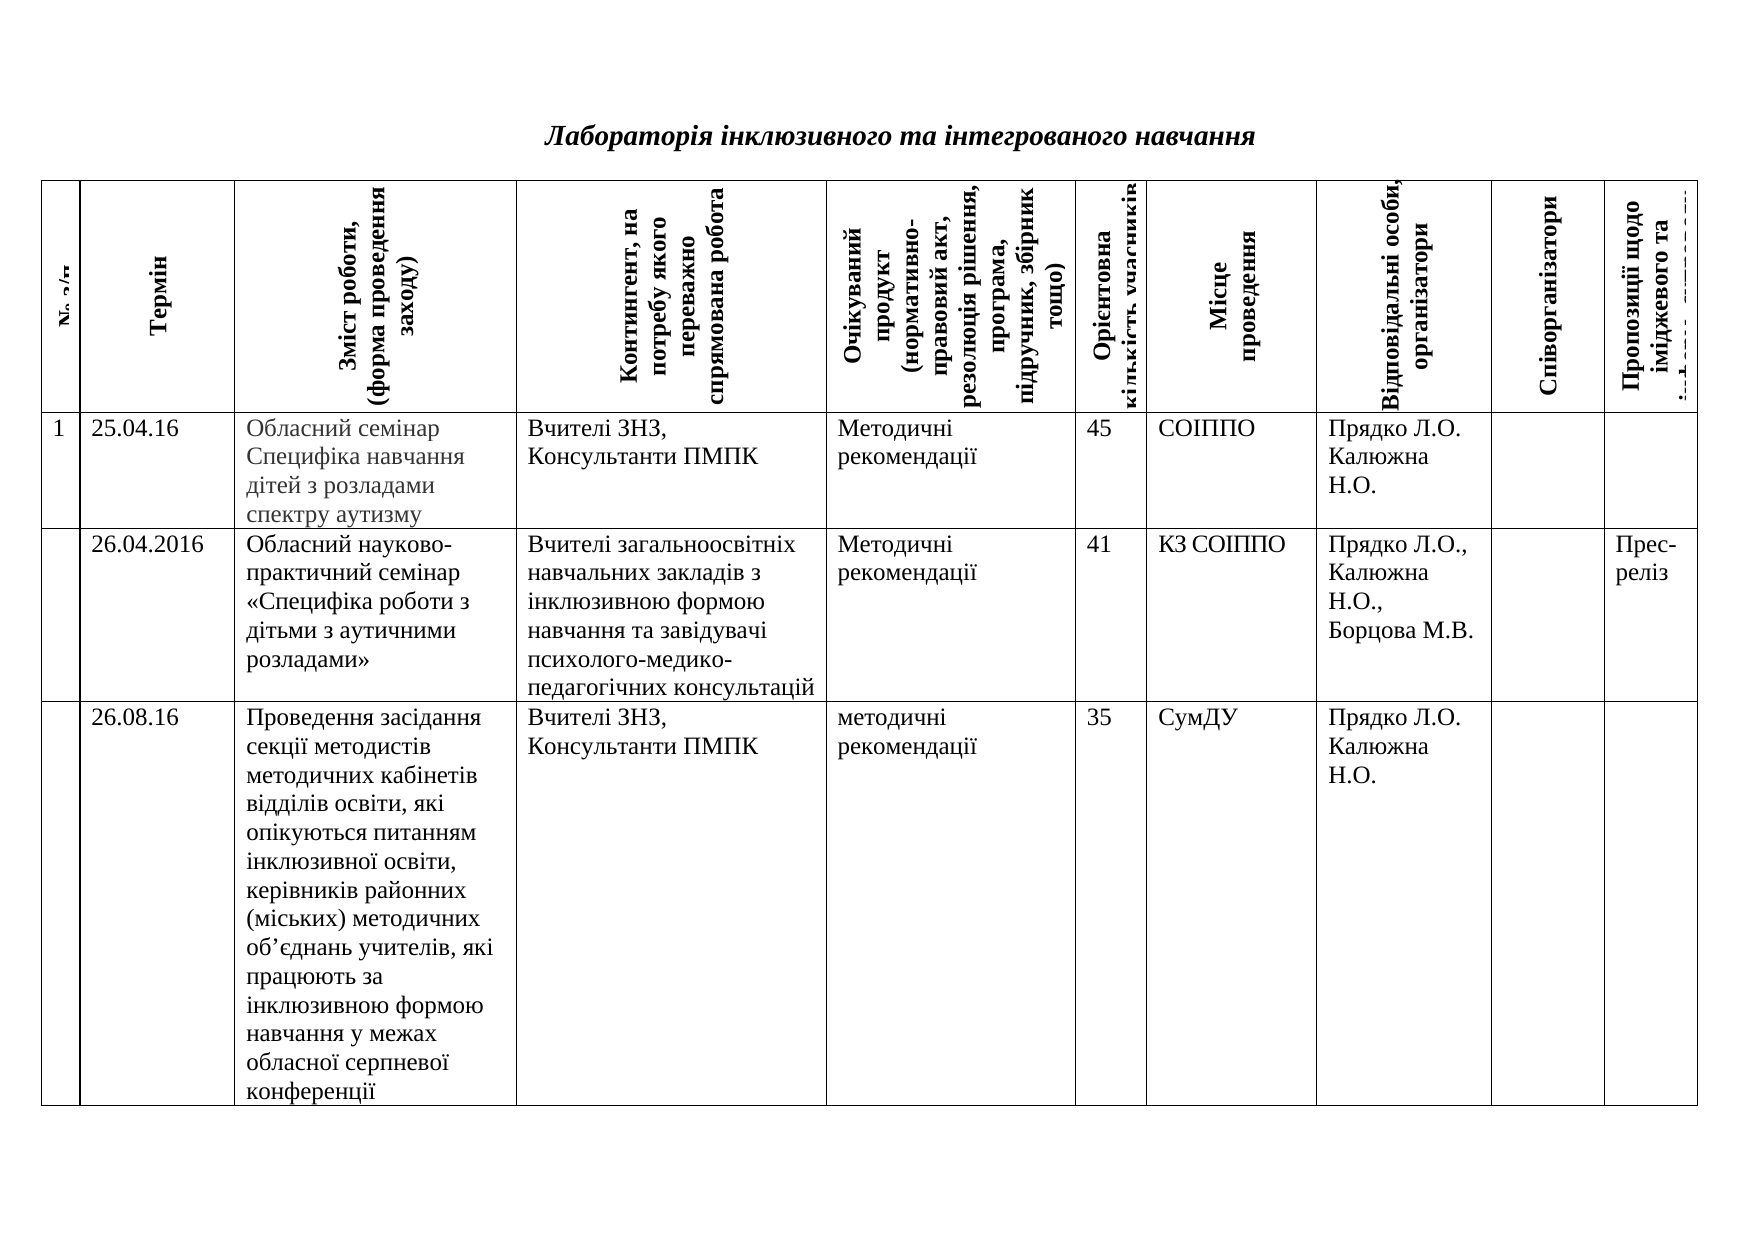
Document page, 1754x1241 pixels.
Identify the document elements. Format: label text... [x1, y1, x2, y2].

table_cell КЗ СОІППО [1147, 529, 1316, 701]
text Лабораторія інклюзивного та інтегрованого навчання [103, 118, 1698, 152]
table_cell [1605, 702, 1697, 1105]
table_cell [1492, 702, 1604, 1105]
table_cell [42, 529, 79, 701]
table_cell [827, 702, 1075, 1105]
table_header Відповідальні особи, організатори [1317, 181, 1491, 412]
table_cell СОІППО [1147, 413, 1316, 528]
table_cell Обласний науково-практичний семінар «Специфіка роботи з дітьми з аутичними розладами» [235, 529, 516, 701]
table_cell 45 [1076, 413, 1146, 528]
table_cell Вчителі загальноосвітніх навчальних закладів з інклюзивною формою навчання та завідувачі психолого-медико-педагогічних консультацій [517, 529, 826, 701]
table_header Зміст роботи, (форма проведення заходу) [235, 181, 516, 412]
table_cell 26.04.2016 [81, 529, 234, 701]
table_header Очікуваний продукт (нормативно-правовий акт, резолюція рішення, програма, підручник, збірник тощо) [827, 181, 1075, 412]
table_header Орієнтовна кількість учасників [1076, 181, 1146, 412]
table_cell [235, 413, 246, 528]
table_header Місце проведення [1147, 181, 1316, 412]
table_cell [1492, 529, 1604, 701]
table_cell Прядко Л.О., Калюжна Н.О., Борцова М.В. [1317, 529, 1491, 701]
table_header Контингент, на потребу якого переважно спрямована робота [517, 181, 826, 412]
table_cell Вчителі ЗНЗ, Консультанти ПМПК [517, 413, 826, 528]
table_cell [1492, 413, 1604, 528]
table_header Пропозиції щодо іміджевого та інформ. супроводу [1605, 181, 1697, 412]
table_header № з/п [42, 181, 79, 412]
table_cell Методичні рекомендації [827, 529, 1075, 701]
table_cell СумДУ [1147, 702, 1316, 1105]
table_cell 41 [1076, 529, 1146, 701]
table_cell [235, 702, 516, 1105]
table_cell 25.04.16 [81, 413, 234, 528]
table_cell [517, 702, 826, 1105]
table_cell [1317, 702, 1491, 1105]
table_header Термін [81, 181, 234, 412]
table_cell [42, 702, 79, 1105]
table_cell [1605, 413, 1697, 528]
table_cell 26.08.16 [81, 702, 234, 1105]
table_cell 35 [1076, 702, 1146, 1105]
table_cell Методичні рекомендації [827, 413, 1075, 528]
table_cell 1 [42, 413, 79, 528]
table_cell Прядко Л.О. Калюжна Н.О. [1317, 413, 1491, 528]
table_header Співорганізатори [1492, 181, 1604, 412]
table_cell Прес-реліз [1605, 529, 1697, 701]
table_cell Обласний семінар Специфіка навчання дітей з розладами спектру аутизму [422, 413, 516, 528]
